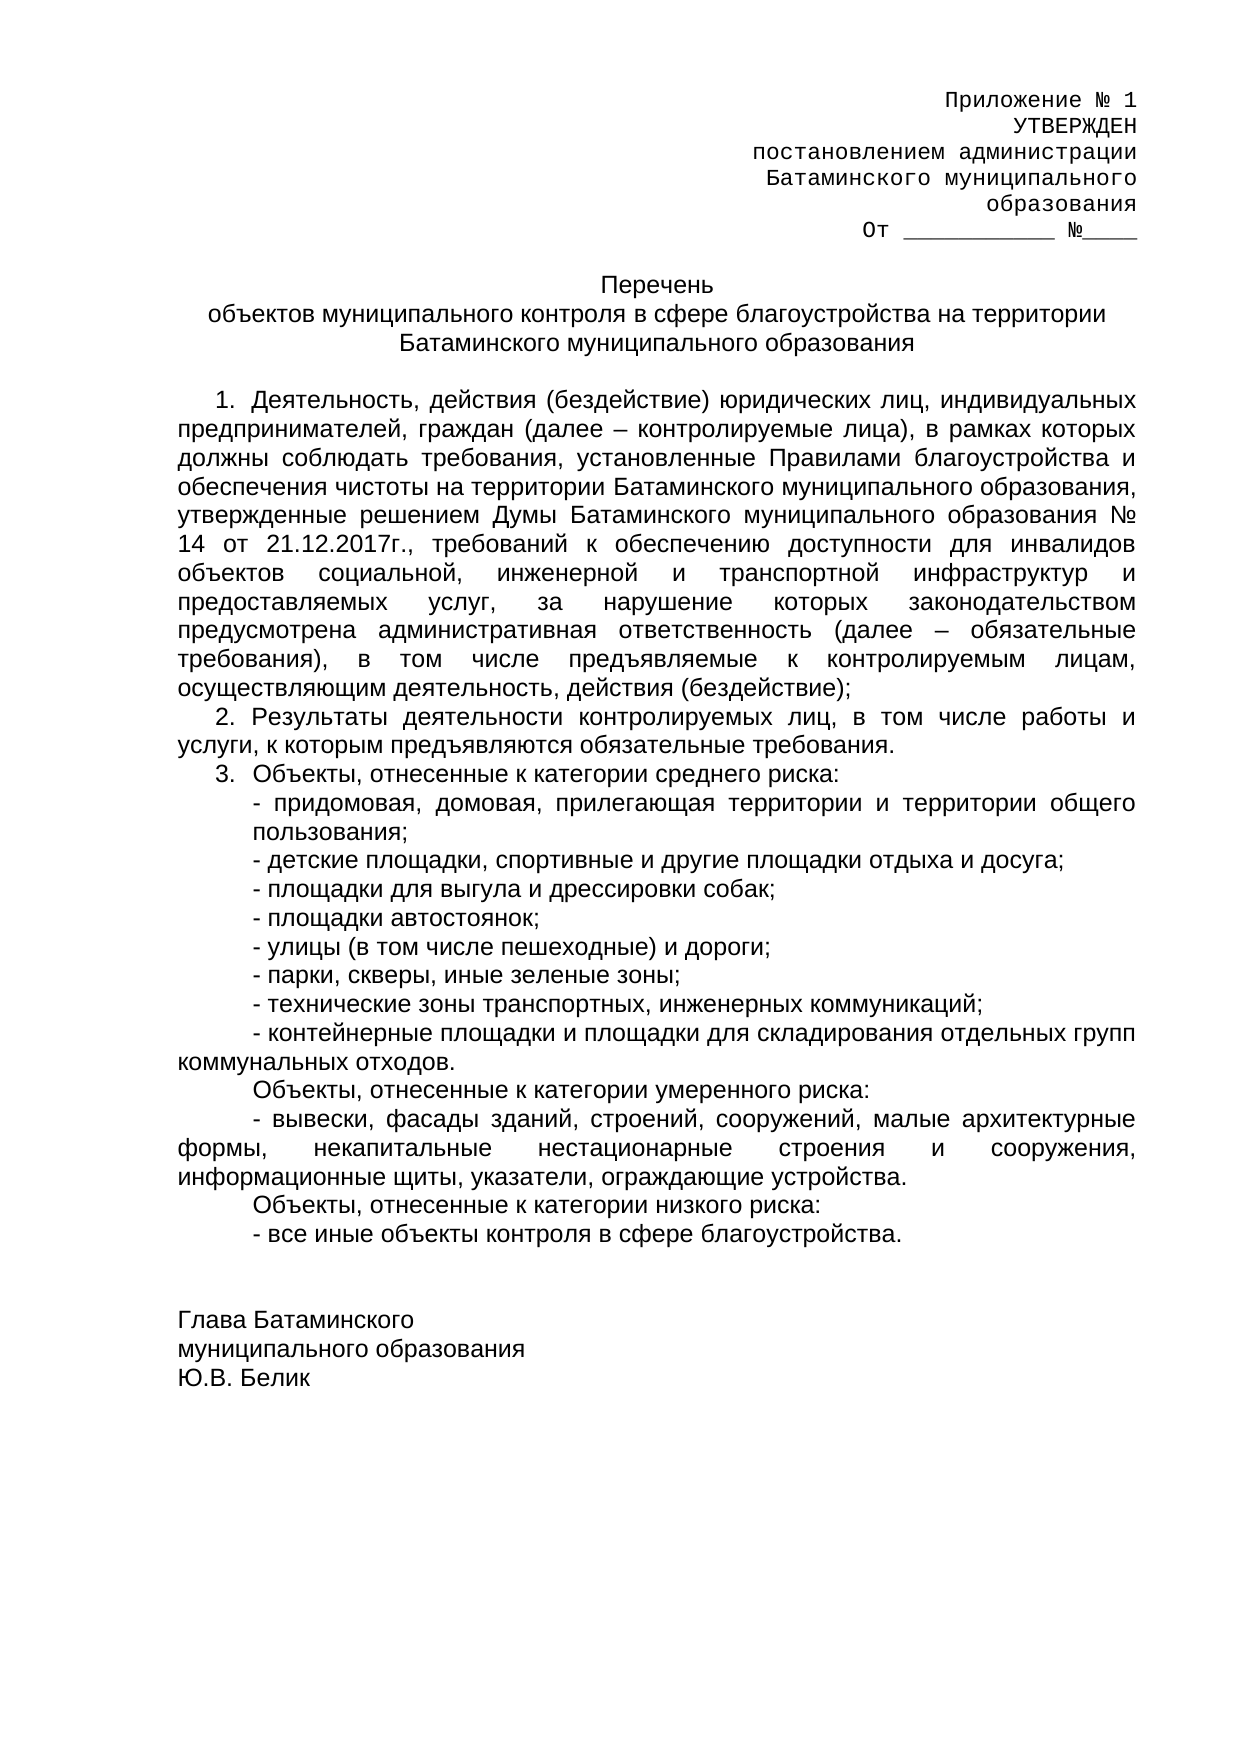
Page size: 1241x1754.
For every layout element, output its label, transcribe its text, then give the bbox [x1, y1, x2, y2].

text От ___________ №____ [177, 218, 1137, 244]
text - контейнерные площадки и площадки для складирования отдельных групп коммунальных отходов. [177, 1018, 1137, 1075]
list Деятельность, действия (бездействие) юридических лиц, индивидуальных предпринимателей, граждан (далее – контролируемые лица), в рамках которых должны соблюдать требования, установленные Правилами благоустройства и обеспечения чистоты на территории Батаминского муниципального образования, утвержденные решением Думы Батаминского муниципального образования № 14 от 21.12.2017г., требований к обеспечению доступности для инвалидов объектов социальной, инженерной и транспортной инфраструктур и предоставляемых услуг, за нарушение которых законодательством предусмотрена административная ответственность (далее – обязательные требования), в том числе предъявляемые к контролируемым лицам, осуществляющим деятельность, действия (бездействие); [177, 385, 1137, 701]
text - детские площадки, спортивные и другие площадки отдыха и досуга; [252, 845, 1137, 874]
text - все иные объекты контроля в сфере благоустройства. [177, 1219, 1137, 1248]
text - улицы (в том числе пешеходные) и дороги; [252, 931, 1137, 960]
list Результаты деятельности контролируемых лиц, в том числе работы и услуги, к которым предъявляются обязательные требования. [177, 701, 1137, 759]
text Приложение № 1 [177, 89, 1137, 114]
text - технические зоны транспортных, инженерных коммуникаций; [252, 989, 1137, 1018]
text - вывески, фасады зданий, строений, сооружений, малые архитектурные формы, некапитальные нестационарные строения и сооружения, информационные щиты, указатели, ограждающие устройства. [177, 1104, 1137, 1190]
text Объекты, отнесенные к категории низкого риска: [177, 1190, 1137, 1219]
text муниципального образования [177, 1334, 1137, 1363]
text - парки, скверы, иные зеленые зоны; [252, 960, 1137, 989]
text - придомовая, домовая, прилегающая территории и территории общего пользования; [252, 788, 1137, 845]
text Перечень [177, 270, 1137, 299]
text постановлением администрации [177, 141, 1137, 166]
text образования [177, 192, 1137, 218]
text - площадки для выгула и дрессировки собак; [252, 874, 1137, 903]
text Ю.В. Белик [177, 1363, 1137, 1391]
text - площадки автостоянок; [252, 903, 1137, 931]
text УТВЕРЖДЕН [177, 114, 1137, 141]
text объектов муниципального контроля в сфере благоустройства на территории Батаминского муниципального образования [915, 299, 1137, 356]
text объектов муниципального контроля в сфере благоустройства на территории Батаминского муниципального образования [177, 299, 634, 356]
text Батаминского муниципального [177, 166, 1137, 192]
list Объекты, отнесенные к категории среднего риска: [215, 759, 1137, 788]
text Объекты, отнесенные к категории умеренного риска: [177, 1075, 1137, 1104]
text Глава Батаминского [177, 1305, 1137, 1334]
